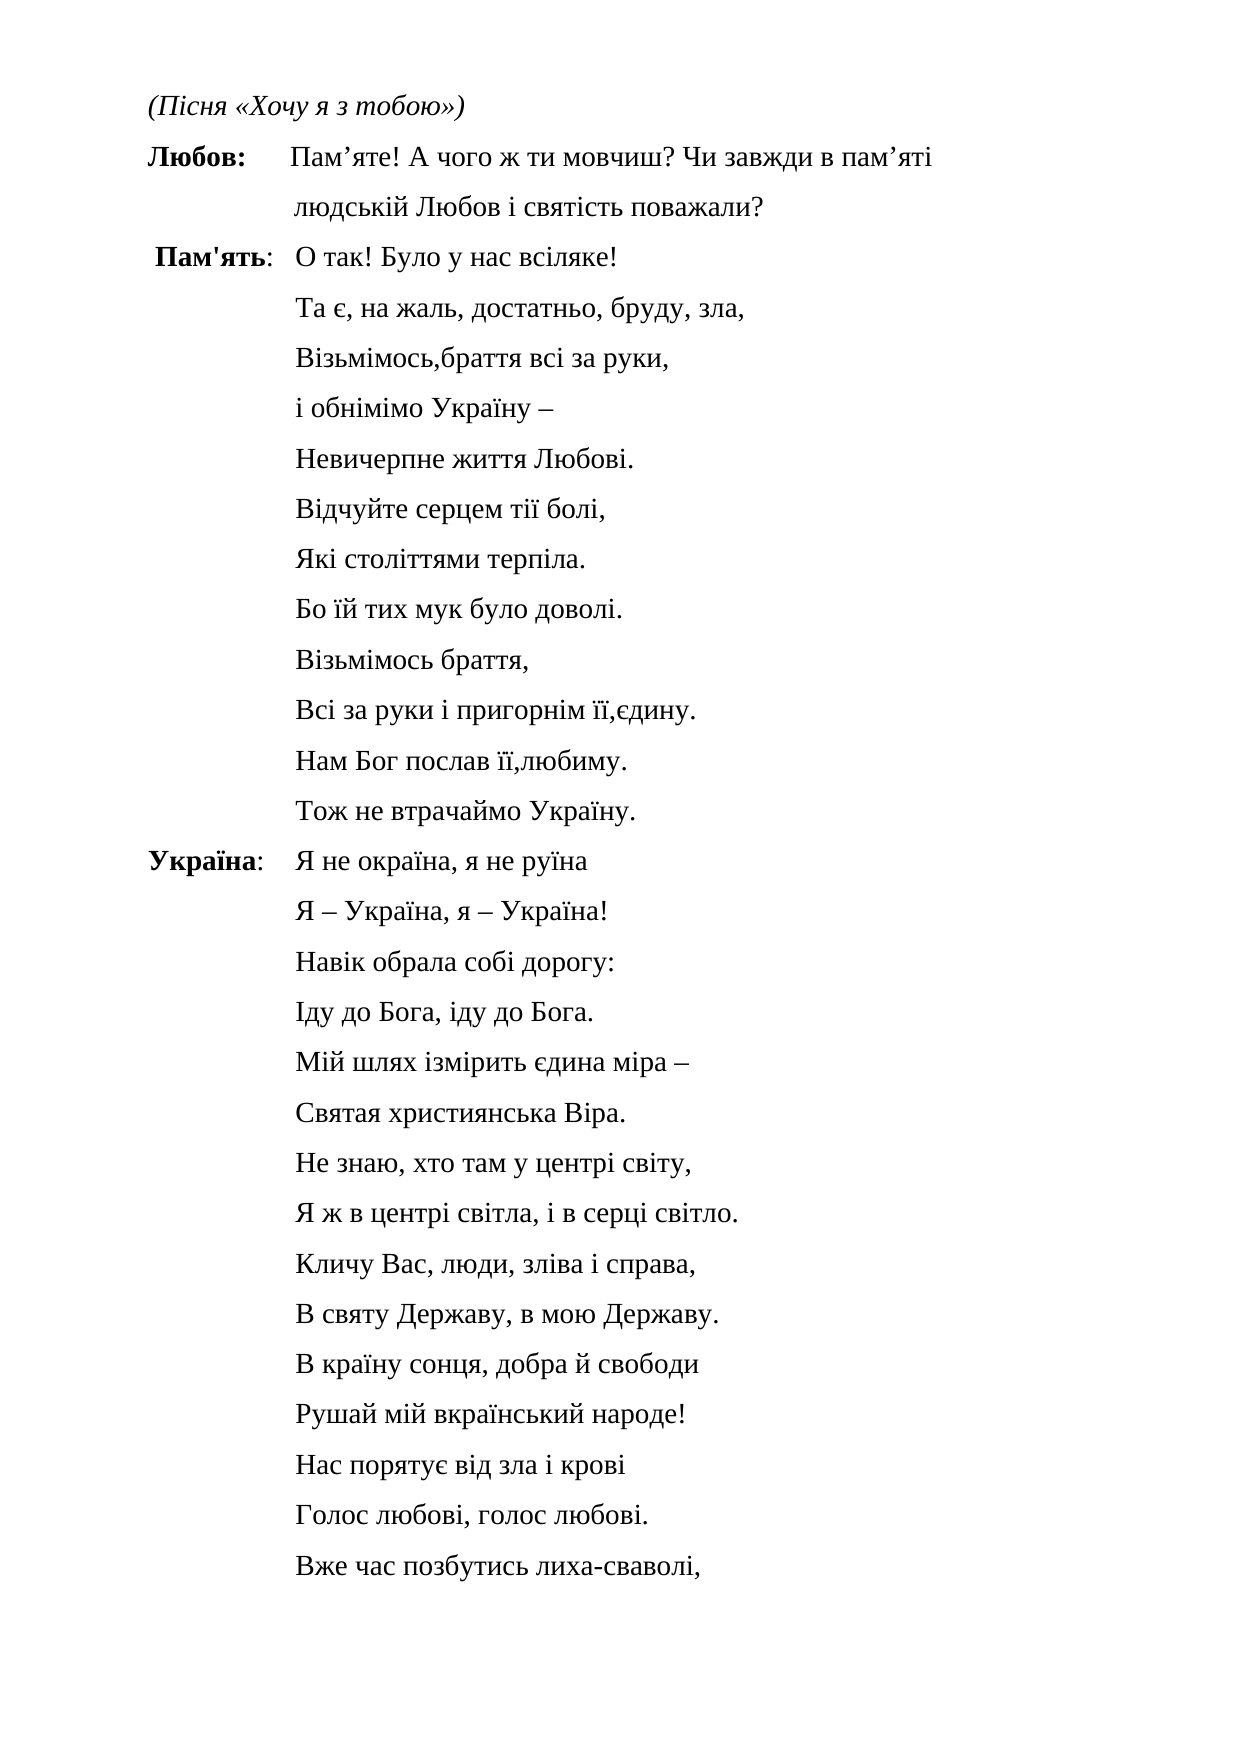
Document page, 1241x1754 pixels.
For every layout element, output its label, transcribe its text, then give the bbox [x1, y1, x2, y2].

text Візьмімось браття, [148, 642, 1152, 676]
text Нам Бог послав її,любиму. [148, 743, 1152, 776]
text (Пісня «Хочу я з тобою») [148, 88, 1152, 122]
text Невичерпне життя Любові. [148, 441, 1152, 474]
text Та є, на жаль, достатньо, бруду, зла, [148, 290, 1152, 323]
text Візьмімось,браття всі за руки, [148, 340, 1152, 374]
text Пам'ять: О так! Було у нас всіляке! [148, 239, 1152, 273]
text Всі за руки і пригорнім її,єдину. [148, 692, 1152, 726]
text Бо їй тих мук було доволі. [148, 592, 1152, 625]
text Любов: Пам’яте! А чого ж ти мовчиш? Чи завжди в пам’яті [148, 139, 1152, 172]
text Тож не втрачаймо Україну. [148, 793, 1152, 826]
text людській Любов і святість поважали? [148, 189, 1152, 223]
text Відчуйте серцем тії болі, [148, 491, 1152, 524]
text і обнімімо Україну – [148, 390, 1152, 424]
text Україна: Я не окраїна, я не руїна [148, 843, 1152, 877]
text Які століттями терпіла. [148, 541, 1152, 575]
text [295, 893, 1152, 1581]
